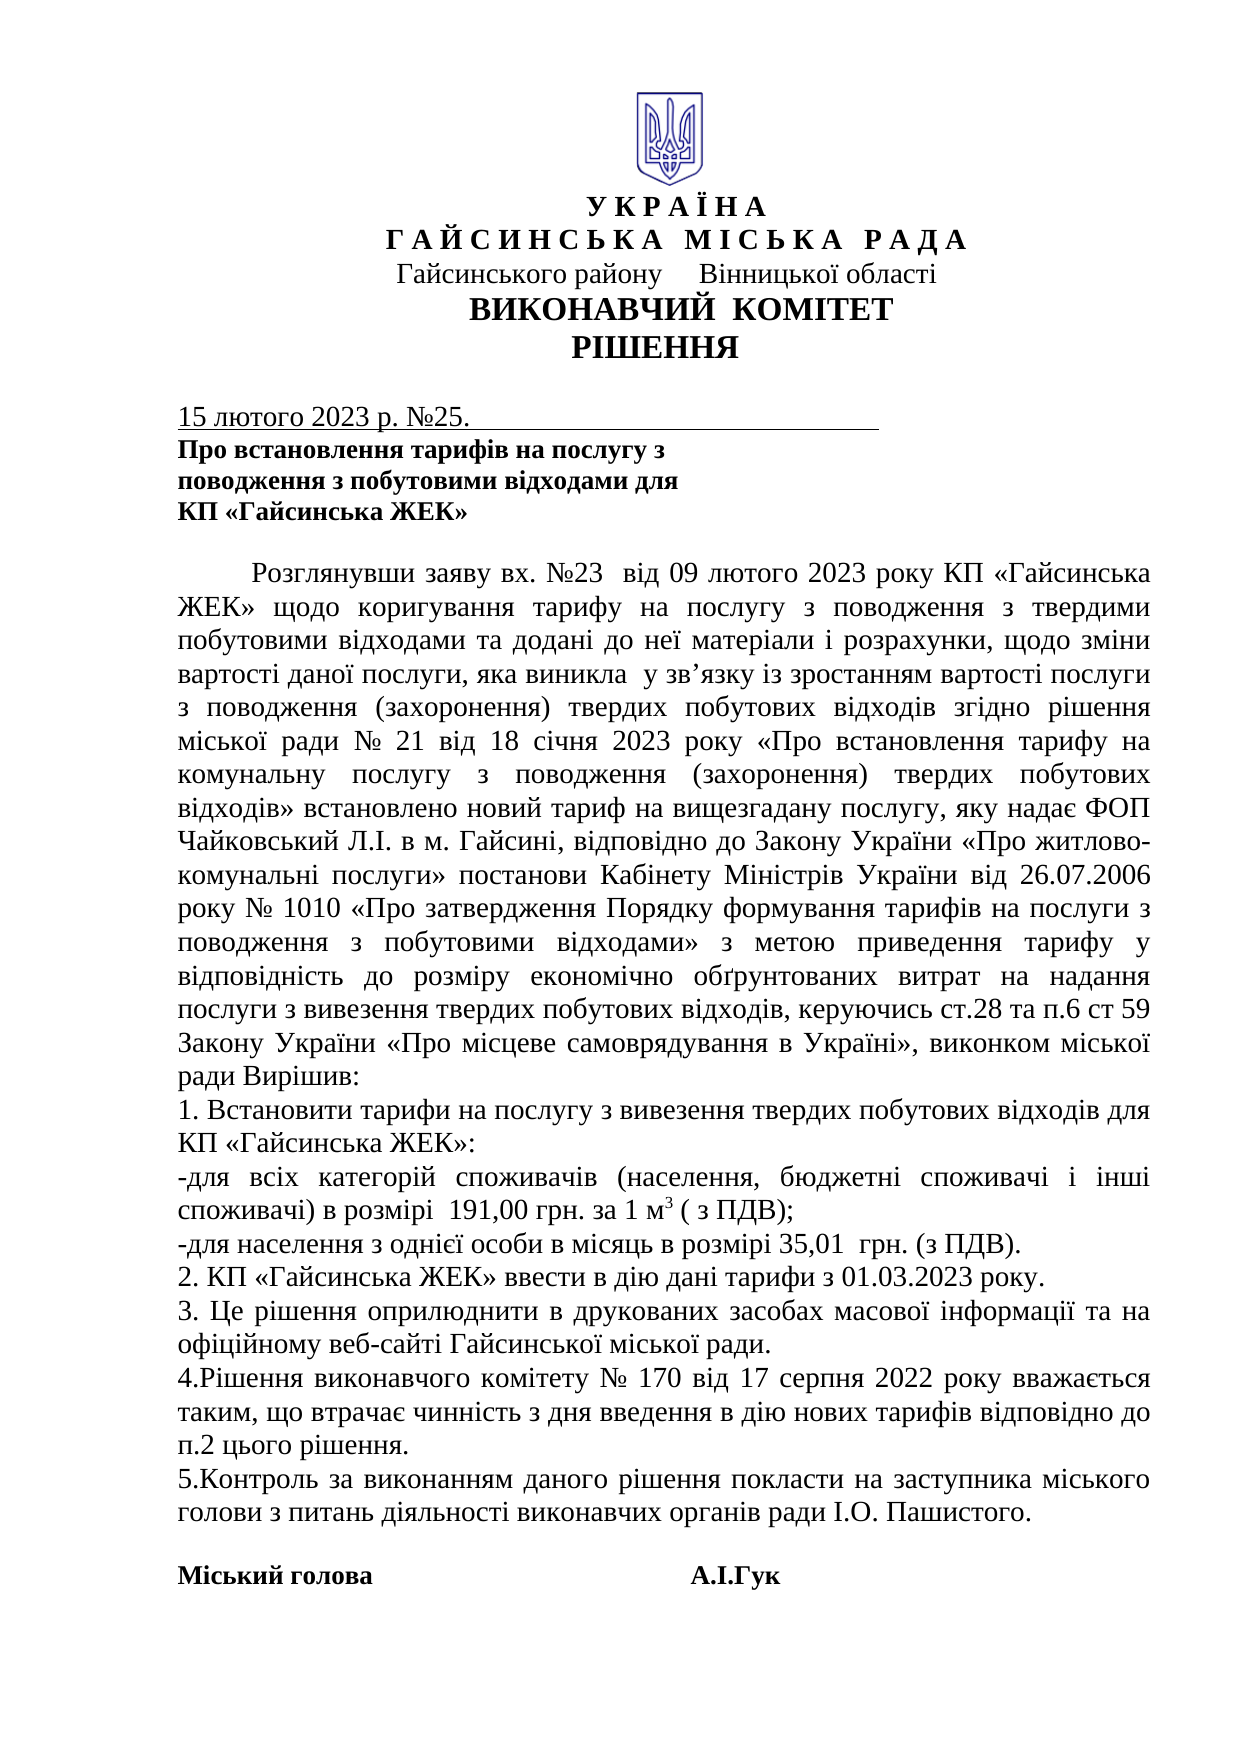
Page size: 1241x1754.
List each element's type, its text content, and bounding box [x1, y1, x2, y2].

text 3. Це рішення оприлюднити в друкованих засобах масової інформації та на офіційному веб-сайті Гайсинської міської ради. [177, 1293, 1152, 1360]
text У К Р А Ї Н А [177, 189, 1152, 222]
text Міський голова А.І.Гук [177, 1559, 1152, 1590]
text КП «Гайсинська ЖЕК» [177, 495, 1152, 526]
text Розглянувши заяву вх. №23 від 09 лютого 2023 року КП «Гайсинська ЖЕК» щодо коригування тарифу на послугу з поводження з твердими побутовими відходами та додані до неї матеріали і розрахунки, щодо зміни вартості даної послуги, яка виникла у зв’язку із зростанням вартості послуги з поводження (захоронення) твердих побутових відходів згідно рішення міської ради № 21 від 18 січня 2023 року «Про встановлення тарифу на комунальну послугу з поводження (захоронення) твердих побутових відходів» встановлено новий тариф на вищезгадану послугу, яку надає ФОП Чайковський Л.І. в м. Гайсині, відповідно до Закону України «Про житлово-комунальні послуги» постанови Кабінету Міністрів України від 26.07.2006 року № 1010 «Про затвердження Порядку формування тарифів на послуги з поводження з побутовими відходами» з метою приведення тарифу у відповідність до розміру економічно обґрунтованих витрат на надання послуги з вивезення твердих побутових відходів, керуючись ст.28 та п.6 ст 59 Закону України «Про місцеве самоврядування в Україні», виконком міської ради Вирішив: [177, 555, 1152, 1092]
text -для населення з однієї особи в місяць в розмірі 35,01 грн. (з ПДВ). [177, 1226, 1152, 1259]
text -для всіх категорій споживачів (населення, бюджетні споживачі і інші споживачі) в розмірі 191,00 грн. за 1 м3 ( з ПДВ); [177, 1159, 1152, 1226]
text поводження з побутовими відходами для [177, 464, 1152, 495]
text 2. КП «Гайсинська ЖЕК» ввести в дію дані тарифи з 01.03.2023 року. [177, 1259, 1152, 1293]
text 1. Встановити тарифи на послугу з вивезення твердих побутових відходів для КП «Гайсинська ЖЕК»: [177, 1092, 1152, 1159]
text Про встановлення тарифів на послугу з [177, 433, 1152, 464]
text 15 лютого 2023 р. №25. [177, 399, 1152, 433]
text 4.Рішення виконавчого комітету № 170 від 17 серпня 2022 року вважається таким, що втрачає чинність з дня введення в дію нових тарифів відповідно до п.2 цього рішення. [177, 1360, 1152, 1461]
text ВИКОНАВЧИЙ КОМІТЕТ [177, 289, 1152, 328]
text Г А Й С И Н С Ь К А М І С Ь К А Р А Д А [177, 222, 1152, 256]
text 5.Контроль за виконанням даного рішення покласти на заступника міського голови з питань діяльності виконавчих органів ради І.О. Пашистого. [177, 1461, 1152, 1528]
text РІШЕННЯ [177, 328, 1152, 366]
text Гайсинського району Вінницької області [177, 256, 1152, 289]
